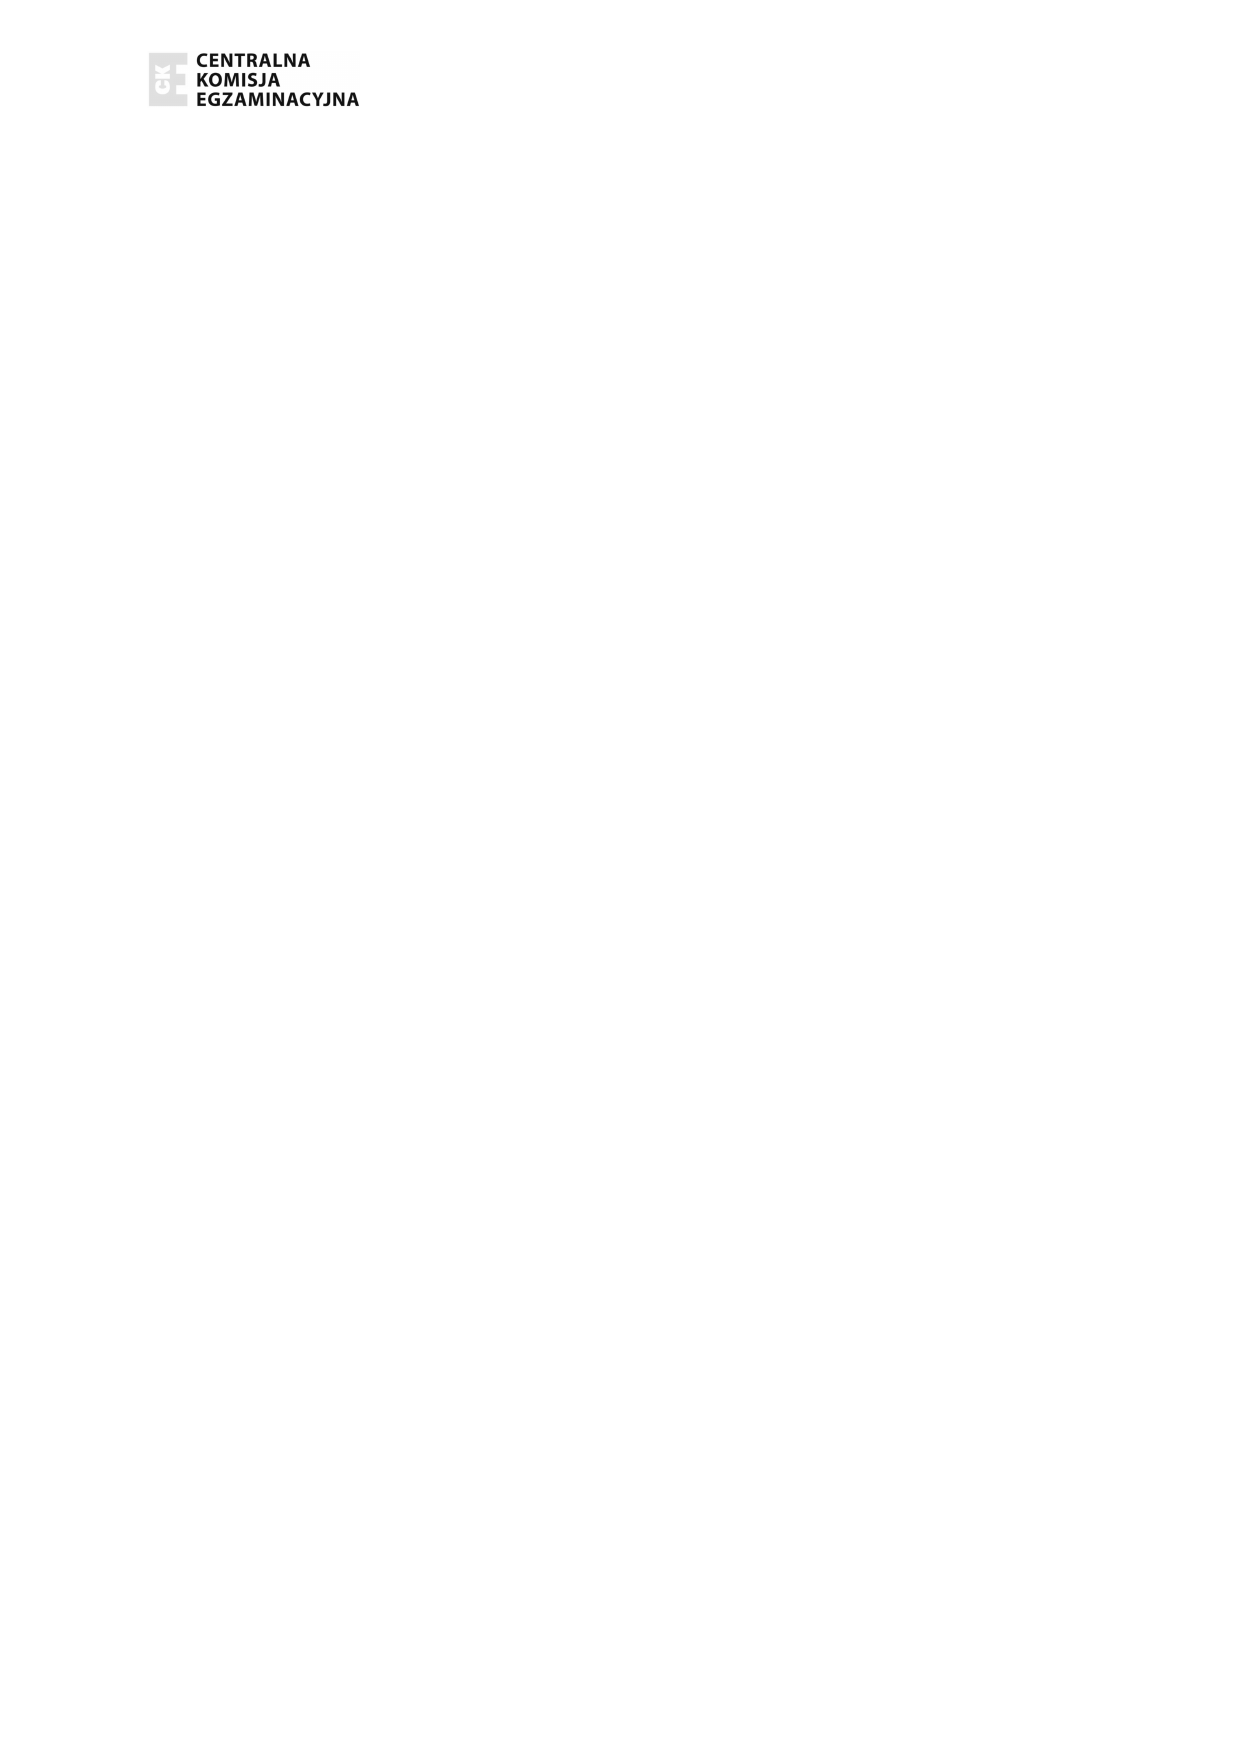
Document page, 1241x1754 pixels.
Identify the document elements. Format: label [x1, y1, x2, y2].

picture [147, 51, 360, 108]
